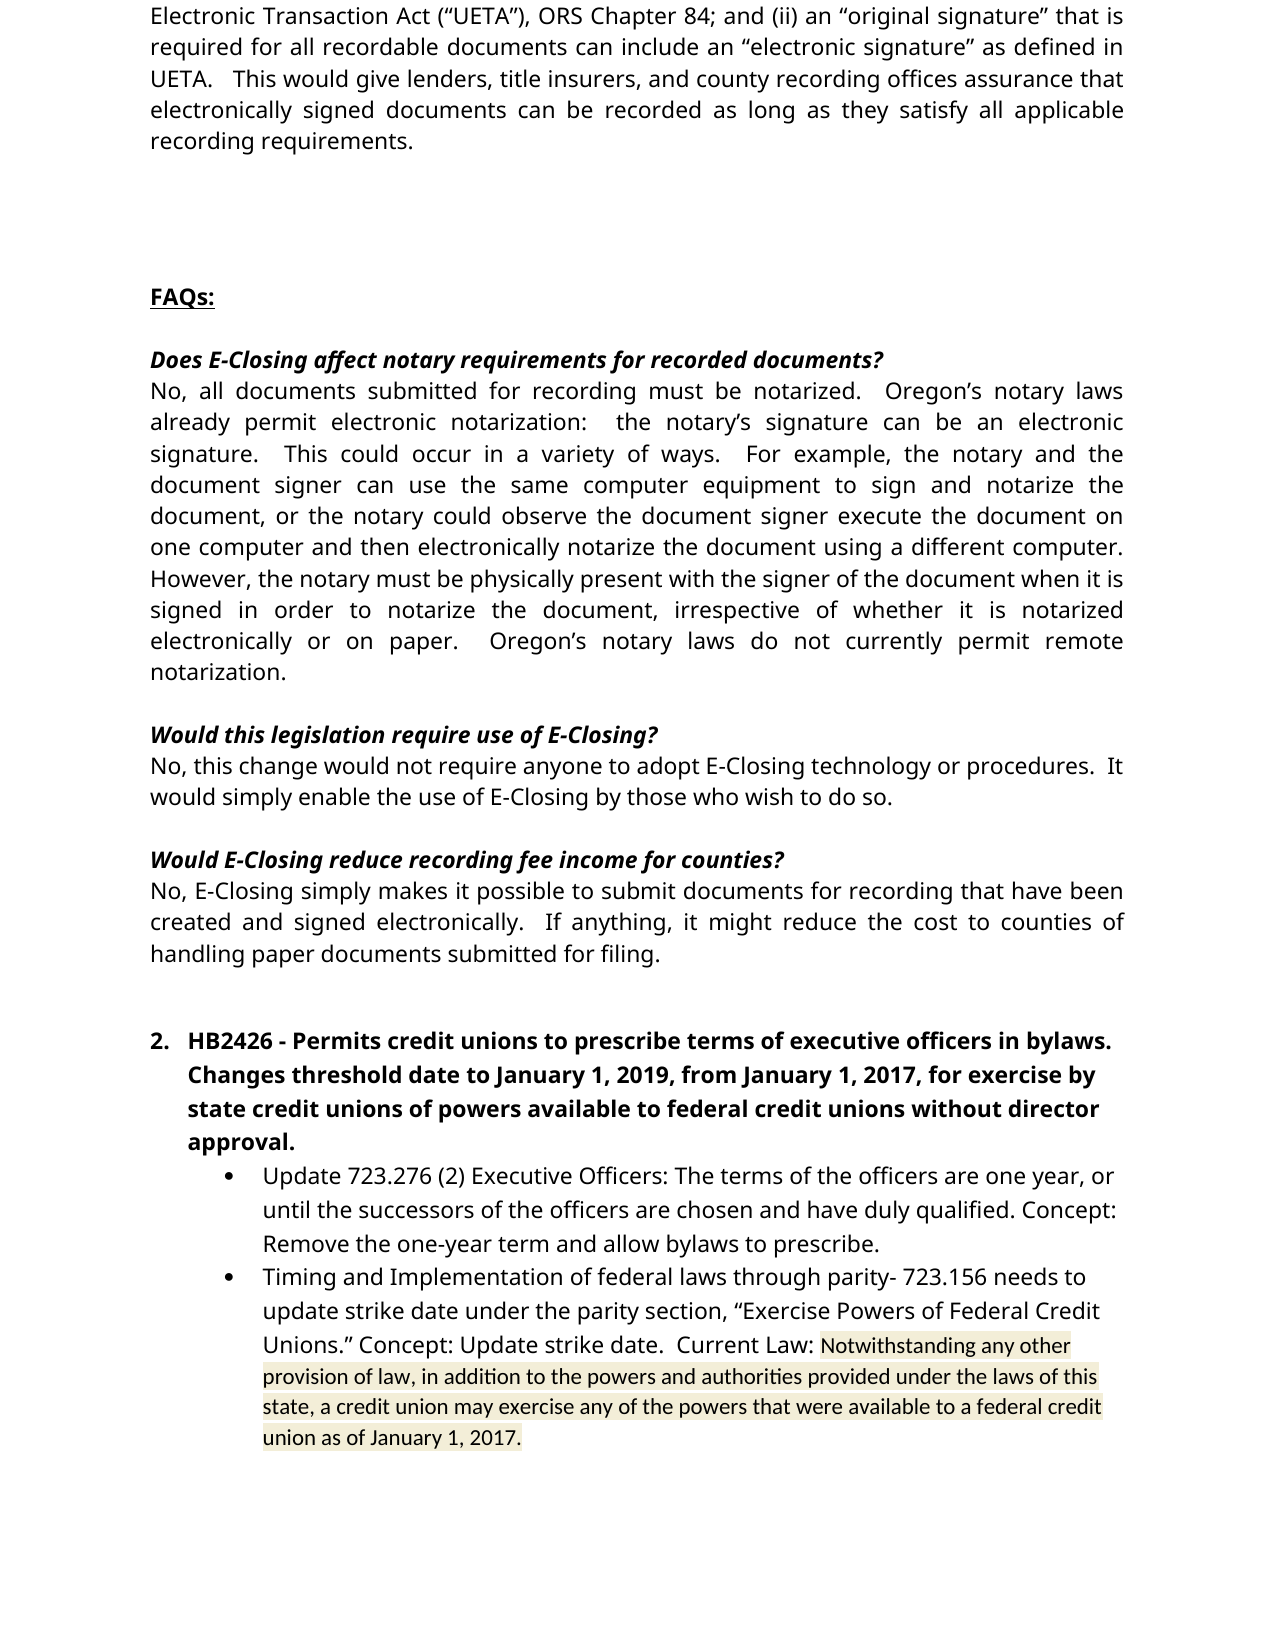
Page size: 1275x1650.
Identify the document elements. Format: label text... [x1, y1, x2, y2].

text No, this change would not require anyone to adopt E-Closing technology or procedures. It would simply enable the use of E-Closing by those who wish to do so. [150, 750, 1125, 812]
text Does E-Closing affect notary requirements for recorded documents? [150, 344, 1125, 375]
list Update 723.276 (2) Executive Officers: The terms of the officers are one year, or until the successors of the officers are chosen and have duly qualified. Concept: Remove the one-year term and allow bylaws to prescribe. [225, 1160, 1125, 1259]
text No, all documents submitted for recording must be notarized. Oregon’s notary laws already permit electronic notarization: the notary’s signature can be an electronic signature. This could occur in a variety of ways. For example, the notary and the document signer can use the same computer equipment to sign and notarize the document, or the notary could observe the document signer execute the document on one computer and then electronically notarize the document using a different computer. However, the notary must be physically present with the signer of the document when it is signed in order to notarize the document, irrespective of whether it is notarized electronically or on paper. Oregon’s notary laws do not currently permit remote notarization. [150, 375, 1125, 687]
text No, E-Closing simply makes it possible to submit documents for recording that have been created and signed electronically. If anything, it might reduce the cost to counties of handling paper documents submitted for filing. [150, 875, 1125, 969]
list Timing and Implementation of federal laws through parity- 723.156 needs to update strike date under the parity section, “Exercise Powers of Federal Credit Unions.” Concept: Update strike date. Current Law: Notwithstanding any other provision of law, in addition to the powers and authorities provided under the laws of this state, a credit union may exercise any of the powers that were available to a federal credit union as of January 1, 2017. [225, 1261, 1125, 1451]
text Would this legislation require use of E-Closing? [150, 719, 1125, 750]
text FAQs: [150, 281, 1125, 312]
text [150, 0, 1125, 156]
text Would E-Closing reduce recording fee income for counties? [150, 844, 1125, 875]
list HB2426 - Permits credit unions to prescribe terms of executive officers in bylaws. Changes threshold date to January 1, 2019, from January 1, 2017, for exercise by state credit unions of powers available to federal credit unions without director approval. [150, 1025, 1125, 1157]
